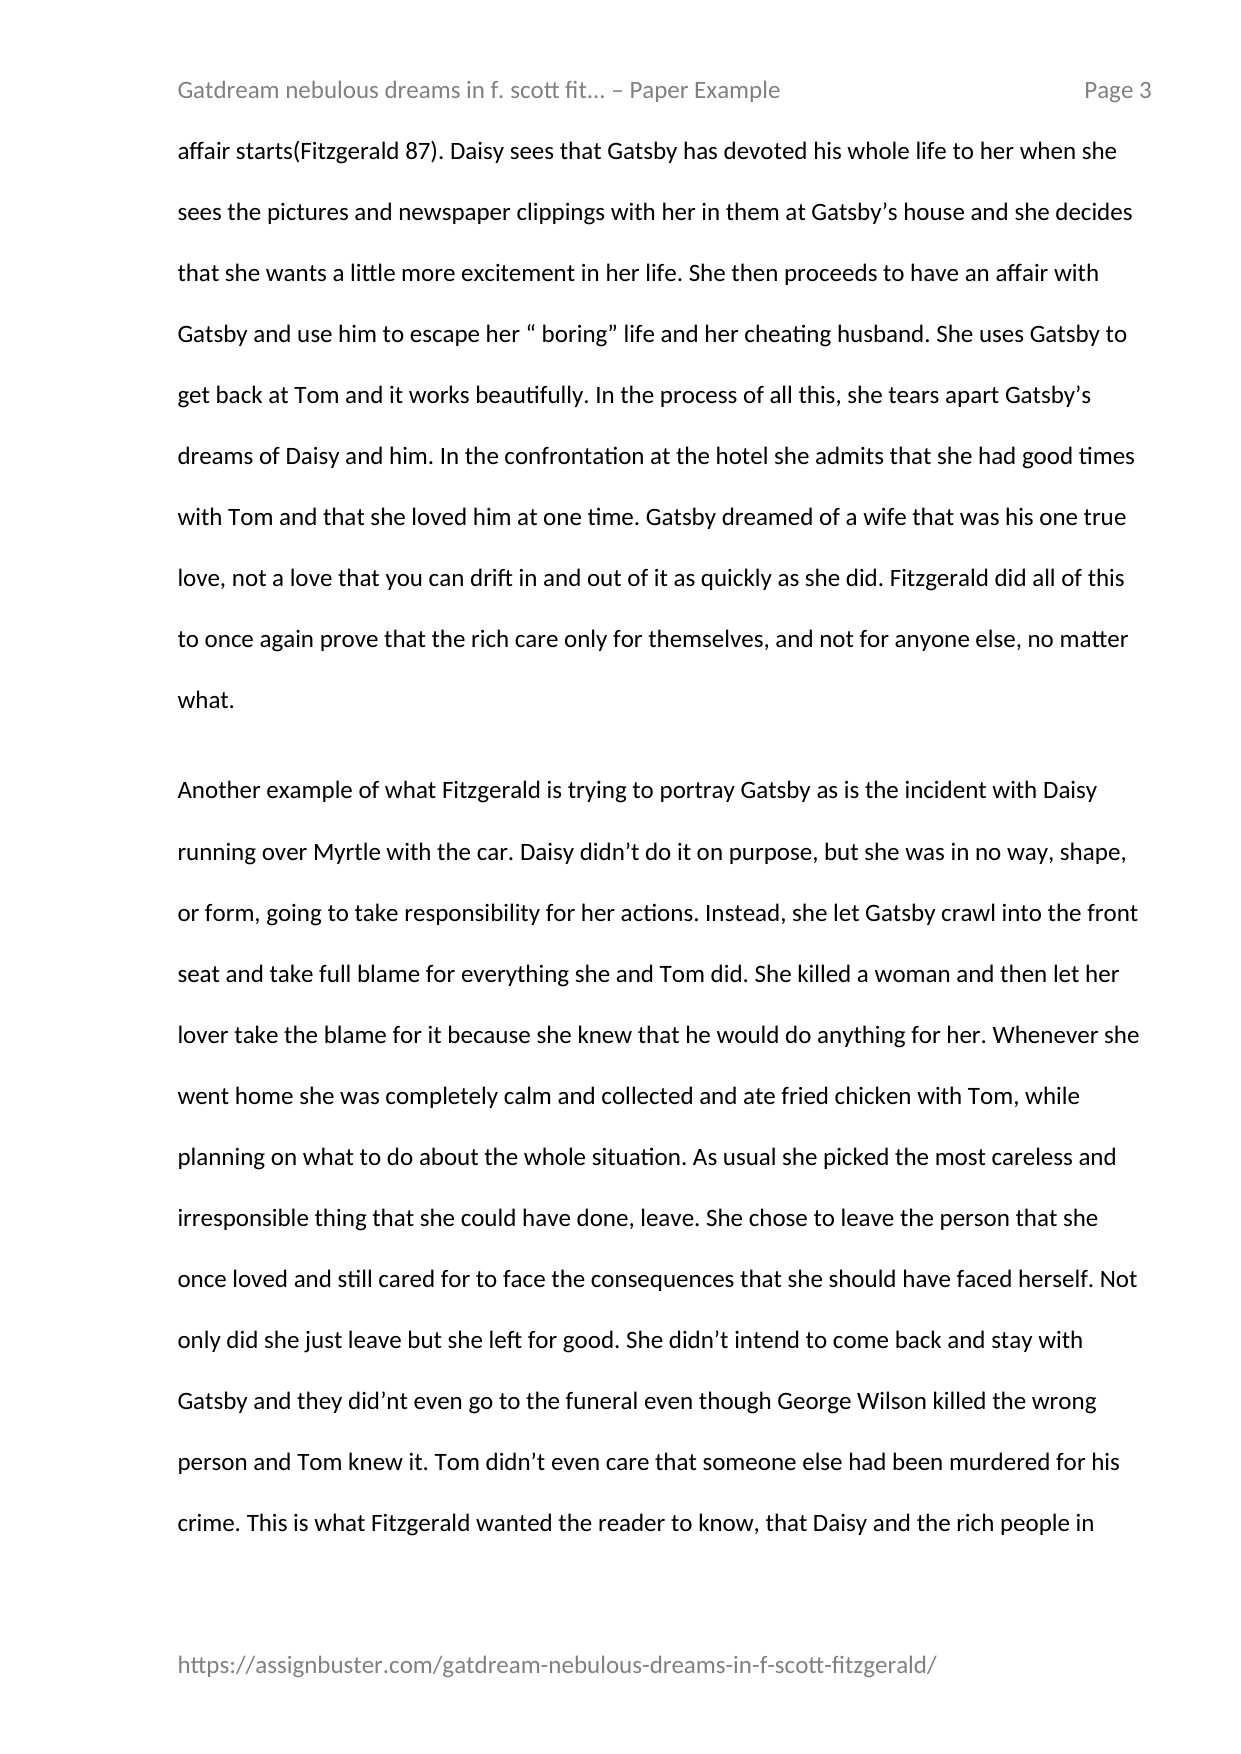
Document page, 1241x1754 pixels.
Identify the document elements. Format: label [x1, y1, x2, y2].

text [177, 775, 1152, 1538]
text [177, 135, 1152, 715]
